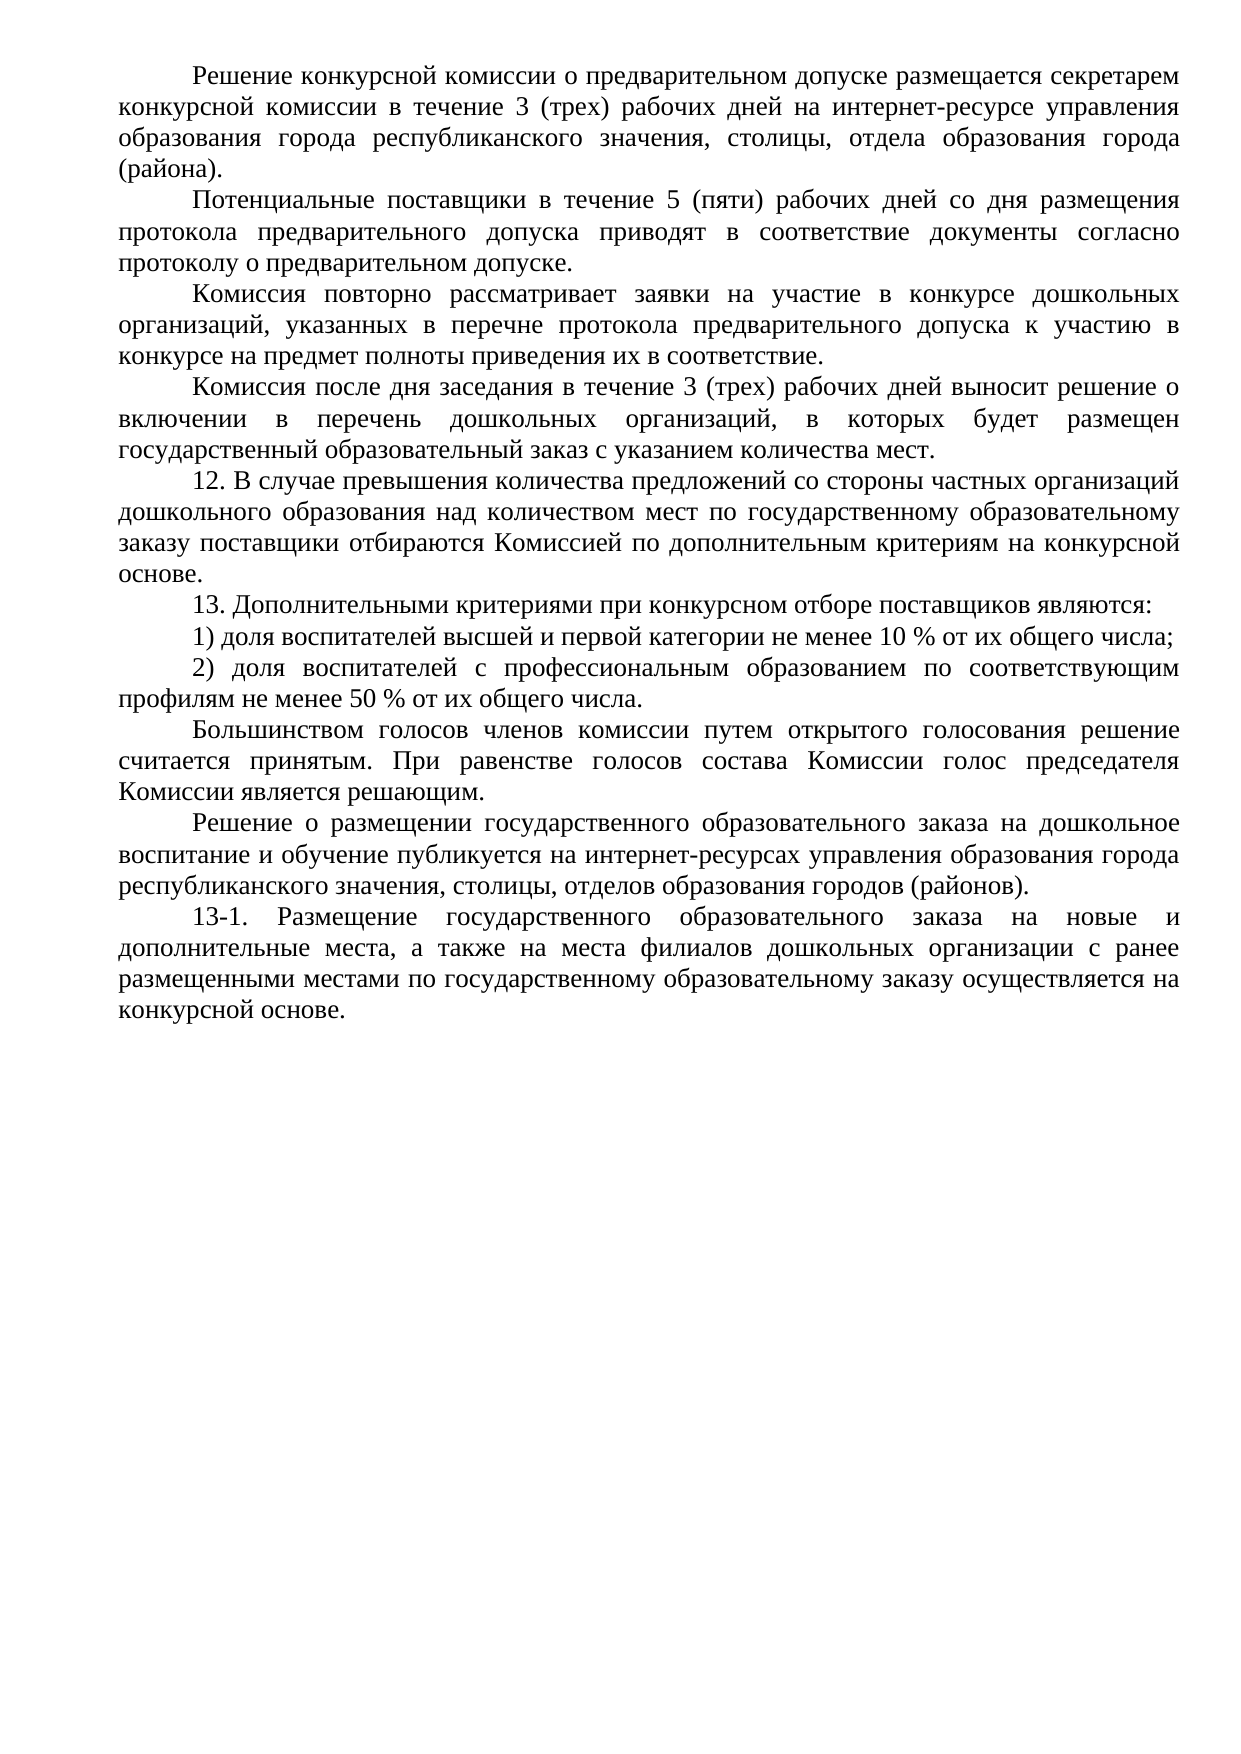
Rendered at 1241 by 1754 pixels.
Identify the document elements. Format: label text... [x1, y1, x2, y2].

text Потенциальные поставщики в течение 5 (пяти) рабочих дней со дня размещения протокола предварительного допуска приводят в соответствие документы согласно протоколу о предварительном допуске. [118, 184, 1181, 277]
text Комиссия повторно рассматривает заявки на участие в конкурсе дошкольных организаций, указанных в перечне протокола предварительного допуска к участию в конкурсе на предмет полноты приведения их в соответствие. [118, 277, 1181, 371]
text 2) доля воспитателей с профессиональным образованием по соответствующим профилям не менее 50 % от их общего числа. [118, 651, 1181, 713]
text Решение конкурсной комиссии о предварительном допуске размещается секретарем конкурсной комиссии в течение 3 (трех) рабочих дней на интернет-ресурсе управления образования города республиканского значения, столицы, отдела образования города (района). [118, 59, 1181, 184]
text 12. В случае превышения количества предложений со стороны частных организаций дошкольного образования над количеством мест по государственному образовательному заказу поставщики отбираются Комиссией по дополнительным критериям на конкурсной основе. [118, 464, 1181, 588]
text 13-1. Размещение государственного образовательного заказа на новые и дополнительные места, а также на места филиалов дошкольных организации с ранее размещенными местами по государственному образовательному заказу осуществляется на конкурсной основе. [118, 900, 1181, 1024]
text Комиссия после дня заседания в течение 3 (трех) рабочих дней выносит решение о включении в перечень дошкольных организаций, в которых будет размещен государственный образовательный заказ с указанием количества мест. [118, 371, 1181, 464]
text Большинством голосов членов комиссии путем открытого голосования решение считается принятым. При равенстве голосов состава Комиссии голос председателя Комиссии является решающим. [118, 713, 1181, 807]
text 13. Дополнительными критериями при конкурсном отборе поставщиков являются: [118, 588, 1181, 620]
text Решение о размещении государственного образовательного заказа на дошкольное воспитание и обучение публикуется на интернет-ресурсах управления образования города республиканского значения, столицы, отделов образования городов (районов). [118, 807, 1181, 900]
text 1) доля воспитателей высшей и первой категории не менее 10 % от их общего числа; [118, 620, 1181, 651]
